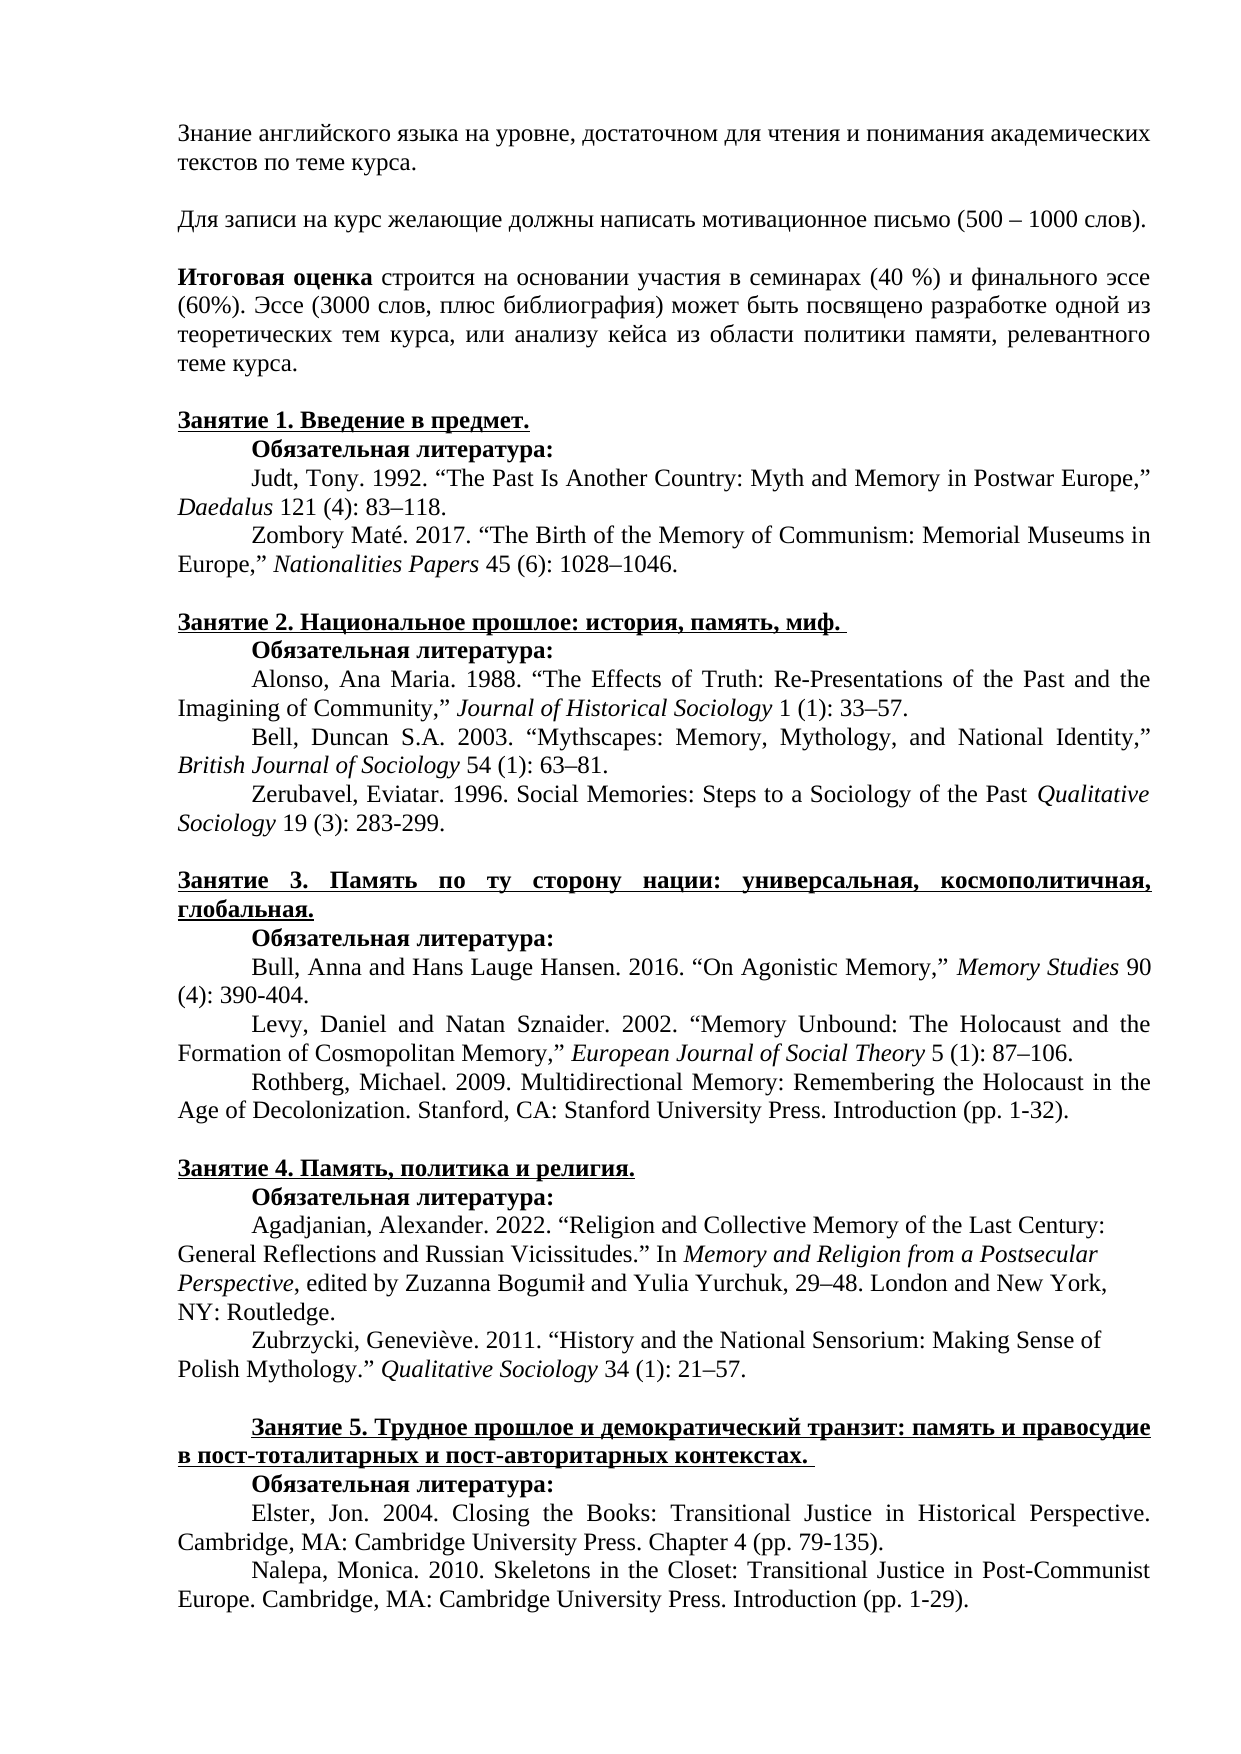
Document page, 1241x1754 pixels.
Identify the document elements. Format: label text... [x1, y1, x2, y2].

text Обязательная литература: [177, 923, 1152, 952]
subtitle Занятие 1. Введение в предмет. [177, 406, 1152, 434]
subtitle Занятие 4. Память, политика и религия. [177, 1153, 1152, 1182]
text Знание английского языка на уровне, достаточном для чтения и понимания академических текстов по теме курса. [177, 118, 1152, 176]
text Bull, Anna and Hans Lauge Hansen. 2016. “On Agonistic Memory,” Memory Studies 90 (4): 390-404. [177, 952, 1152, 1009]
subtitle Занятие 3. Память по ту сторону нации: универсальная, космополитичная, глобальная. [177, 892, 1152, 923]
text Обязательная литература: [177, 1469, 1152, 1498]
subtitle Занятие 2. Национальное прошлое: история, память, миф. [177, 607, 1152, 636]
text Levy, Daniel and Natan Sznaider. 2002. “Memory Unbound: The Holocaust and the Formation of Cosmopolitan Memory,” European Journal of Social Theory 5 (1): 87–106. [177, 1009, 1152, 1067]
text Elster, Jon. 2004. Closing the Books: Transitional Justice in Historical Perspective. Cambridge, MA: Cambridge University Press. Chapter 4 (pp. 79-135). [177, 1498, 1152, 1556]
subtitle Занятие 3. Память по ту сторону нации: универсальная, космополитичная, глобальная. [177, 866, 1152, 891]
subtitle Занятие 5. Трудное прошлое и демократический транзит: память и правосудие в пост-тоталитарных и пост-авторитарных контекстах. [177, 1412, 1152, 1469]
text Zubrzycki, Geneviève. 2011. “History and the National Sensorium: Making Sense of Polish Mythology.” Qualitative Sociology 34 (1): 21–57. [177, 1326, 1152, 1383]
text Для записи на курс желающие должны написать мотивационное письмо (500 – 1000 слов). [177, 204, 1152, 233]
text Обязательная литература: [177, 434, 1152, 463]
text Alonso, Ana Maria. 1988. “The Effects of Truth: Re-Presentations of the Past and the Imagining of Community,” Journal of Historical Sociology 1 (1): 33–57. [177, 664, 1152, 722]
text Итоговая оценка строится на основании участия в семинарах (40 %) и финального эссе (60%). Эссе (3000 слов, плюс библиография) может быть посвящено разработке одной из теоретических тем курса, или анализу кейса из области политики памяти, релевантного теме курса. [177, 262, 1152, 377]
text Обязательная литература: [177, 636, 1152, 664]
text Zombory Maté. 2017. “The Birth of the Memory of Communism: Memorial Museums in Europe,” Nationalities Papers 45 (6): 1028–1046. [177, 521, 1152, 578]
text Zerubavel, Eviatar. 1996. Social Memories: Steps to a Sociology of the Past Qualitative Sociology 19 (3): 283-299. [177, 779, 1152, 837]
text Agadjanian, Alexander. 2022. “Religion and Collective Memory of the Last Century: General Reflections and Russian Vicissitudes.” In Memory and Religion from a Postsecular Perspective, edited by Zuzanna Bogumił and Yulia Yurchuk, 29–48. London and New York, NY: Routledge. [177, 1211, 1152, 1326]
text Nalepa, Monica. 2010. Skeletons in the Closet: Transitional Justice in Post-Communist Europe. Cambridge, MA: Cambridge University Press. Introduction (pp. 1-29). [177, 1556, 1152, 1613]
text Judt, Tony. 1992. “The Past Is Another Country: Myth and Memory in Postwar Europe,” Daedalus 121 (4): 83–118. [177, 463, 1152, 521]
text Bell, Duncan S.A. 2003. “Mythscapes: Memory, Mythology, and National Identity,” British Journal of Sociology 54 (1): 63–81. [177, 722, 1152, 779]
text Обязательная литература: [177, 1182, 1152, 1211]
text Rothberg, Michael. 2009. Multidirectional Memory: Remembering the Holocaust in the Age of Decolonization. Stanford, CA: Stanford University Press. Introduction (pp. 1-32). [177, 1067, 1152, 1124]
